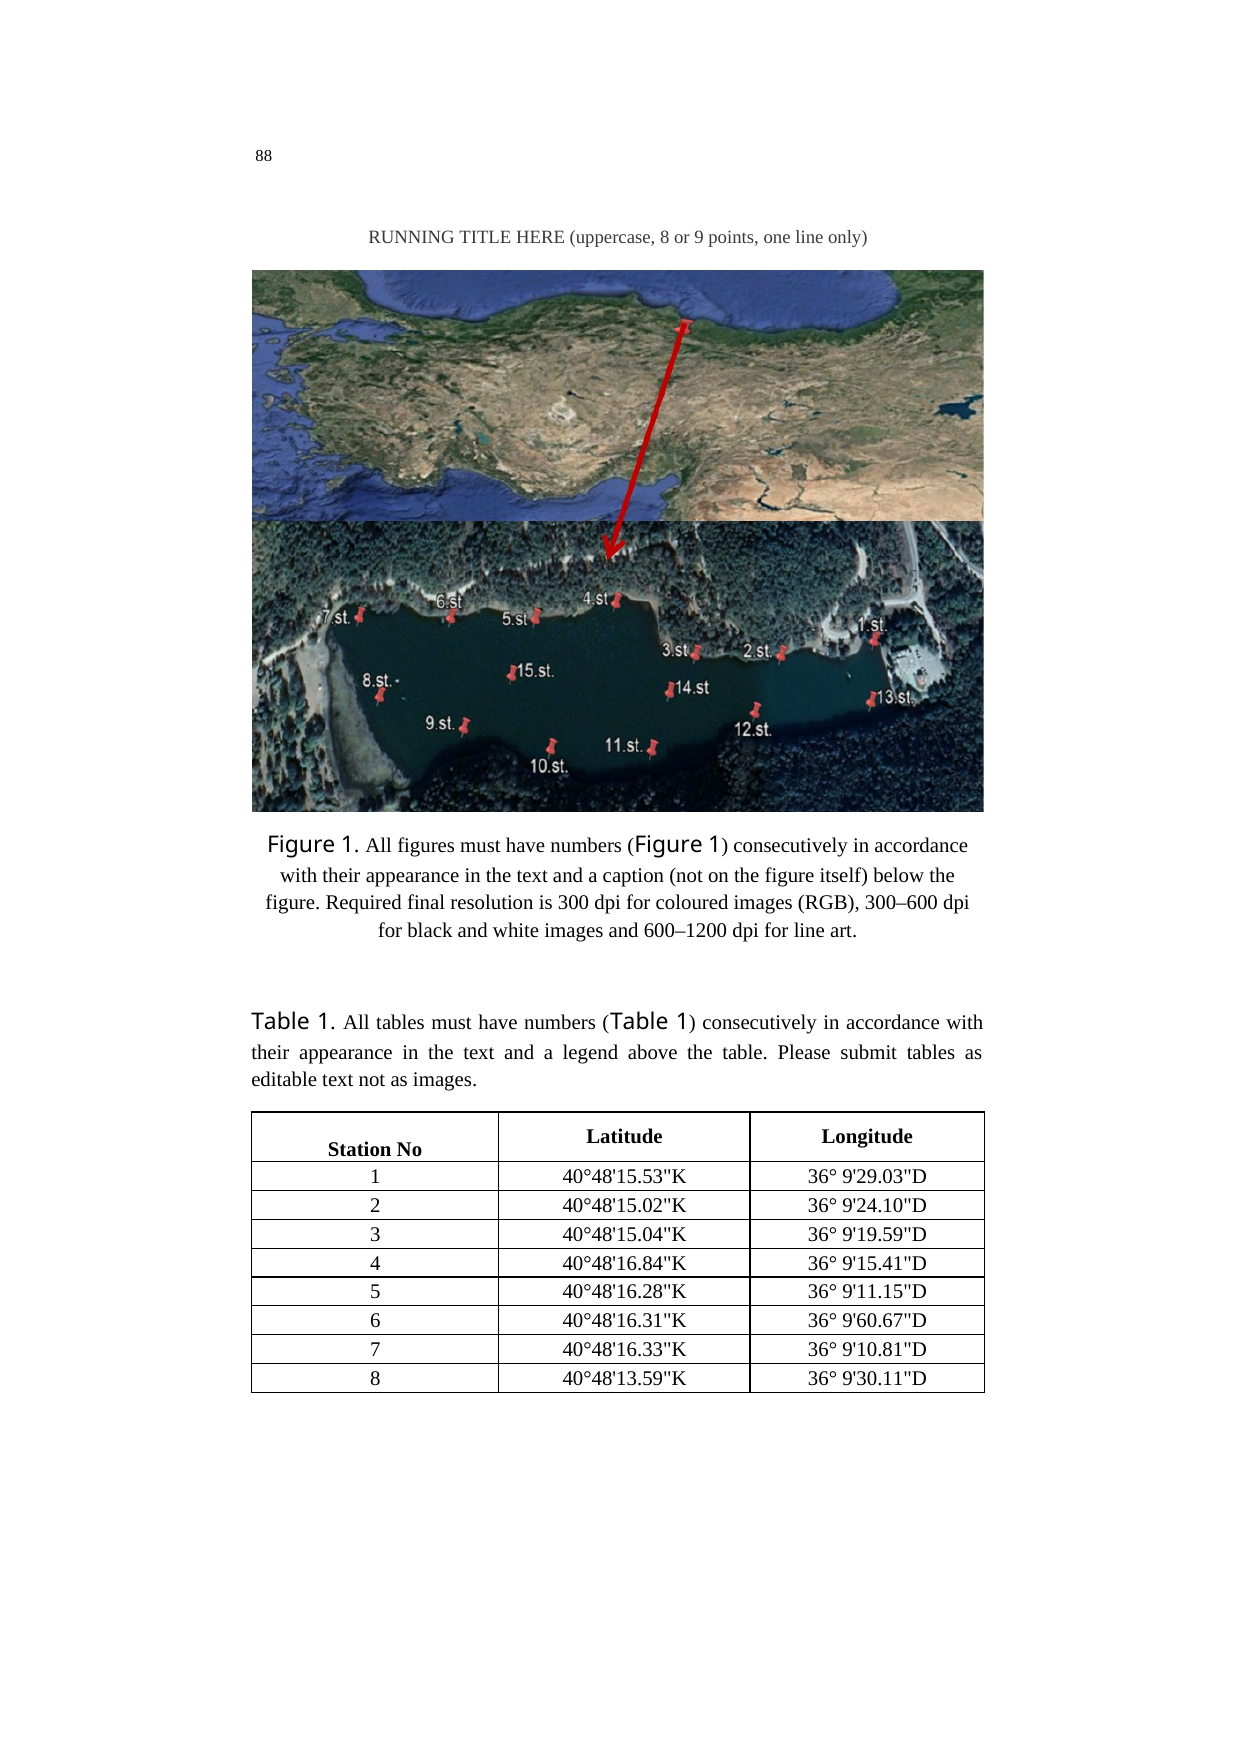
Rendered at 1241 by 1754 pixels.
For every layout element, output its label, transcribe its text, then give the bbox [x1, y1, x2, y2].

table_cell 40°48'16.33"K [499, 1335, 749, 1363]
table_cell 40°48'15.04"K [499, 1220, 749, 1247]
table_cell 36° 9'10.81"D [751, 1335, 984, 1363]
table_cell 4 [252, 1249, 498, 1276]
text Table 1. All tables must have numbers (Table 1) consecutively in accordance with their appearance in the text and a legend above the table. Please submit tables as editable text not as images. [251, 1005, 984, 1091]
table_cell 36° 9'30.11"D [751, 1364, 984, 1392]
table_cell 7 [252, 1335, 498, 1363]
table_cell 8 [252, 1364, 498, 1392]
table_cell 40°48'16.84"K [499, 1249, 749, 1276]
table_cell 2 [252, 1191, 498, 1218]
table_header Station No [252, 1113, 498, 1161]
table_cell 36° 9'60.67"D [751, 1306, 984, 1334]
table_cell 6 [252, 1306, 498, 1334]
table_cell 5 [252, 1278, 498, 1305]
table_cell 40°48'15.53"K [499, 1162, 749, 1189]
table_cell 40°48'13.59"K [499, 1364, 749, 1392]
table_cell 36° 9'24.10"D [751, 1191, 984, 1218]
table_cell 36° 9'11.15"D [751, 1278, 984, 1305]
text Figure 1. All figures must have numbers (Figure 1) consecutively in accordance with their appearance in the text and a caption (not on the figure itself) below the figure. Required final resolution is 300 dpi for coloured images (RGB), 300–600 dpi for black and white images and 600–1200 dpi for line art. [251, 828, 984, 942]
table_cell 40°48'15.02"K [499, 1191, 749, 1218]
table_cell 36° 9'15.41"D [751, 1249, 984, 1276]
table_cell 36° 9'19.59"D [751, 1220, 984, 1247]
table_cell 40°48'16.28"K [499, 1278, 749, 1305]
table_cell 3 [252, 1220, 498, 1247]
picture [251, 268, 984, 812]
table_header Latitude [499, 1113, 749, 1161]
table_cell 40°48'16.31"K [499, 1306, 749, 1334]
table_cell 36° 9'29.03"D [751, 1162, 984, 1189]
table_cell 1 [252, 1162, 498, 1189]
table_header Longitude [751, 1113, 984, 1161]
